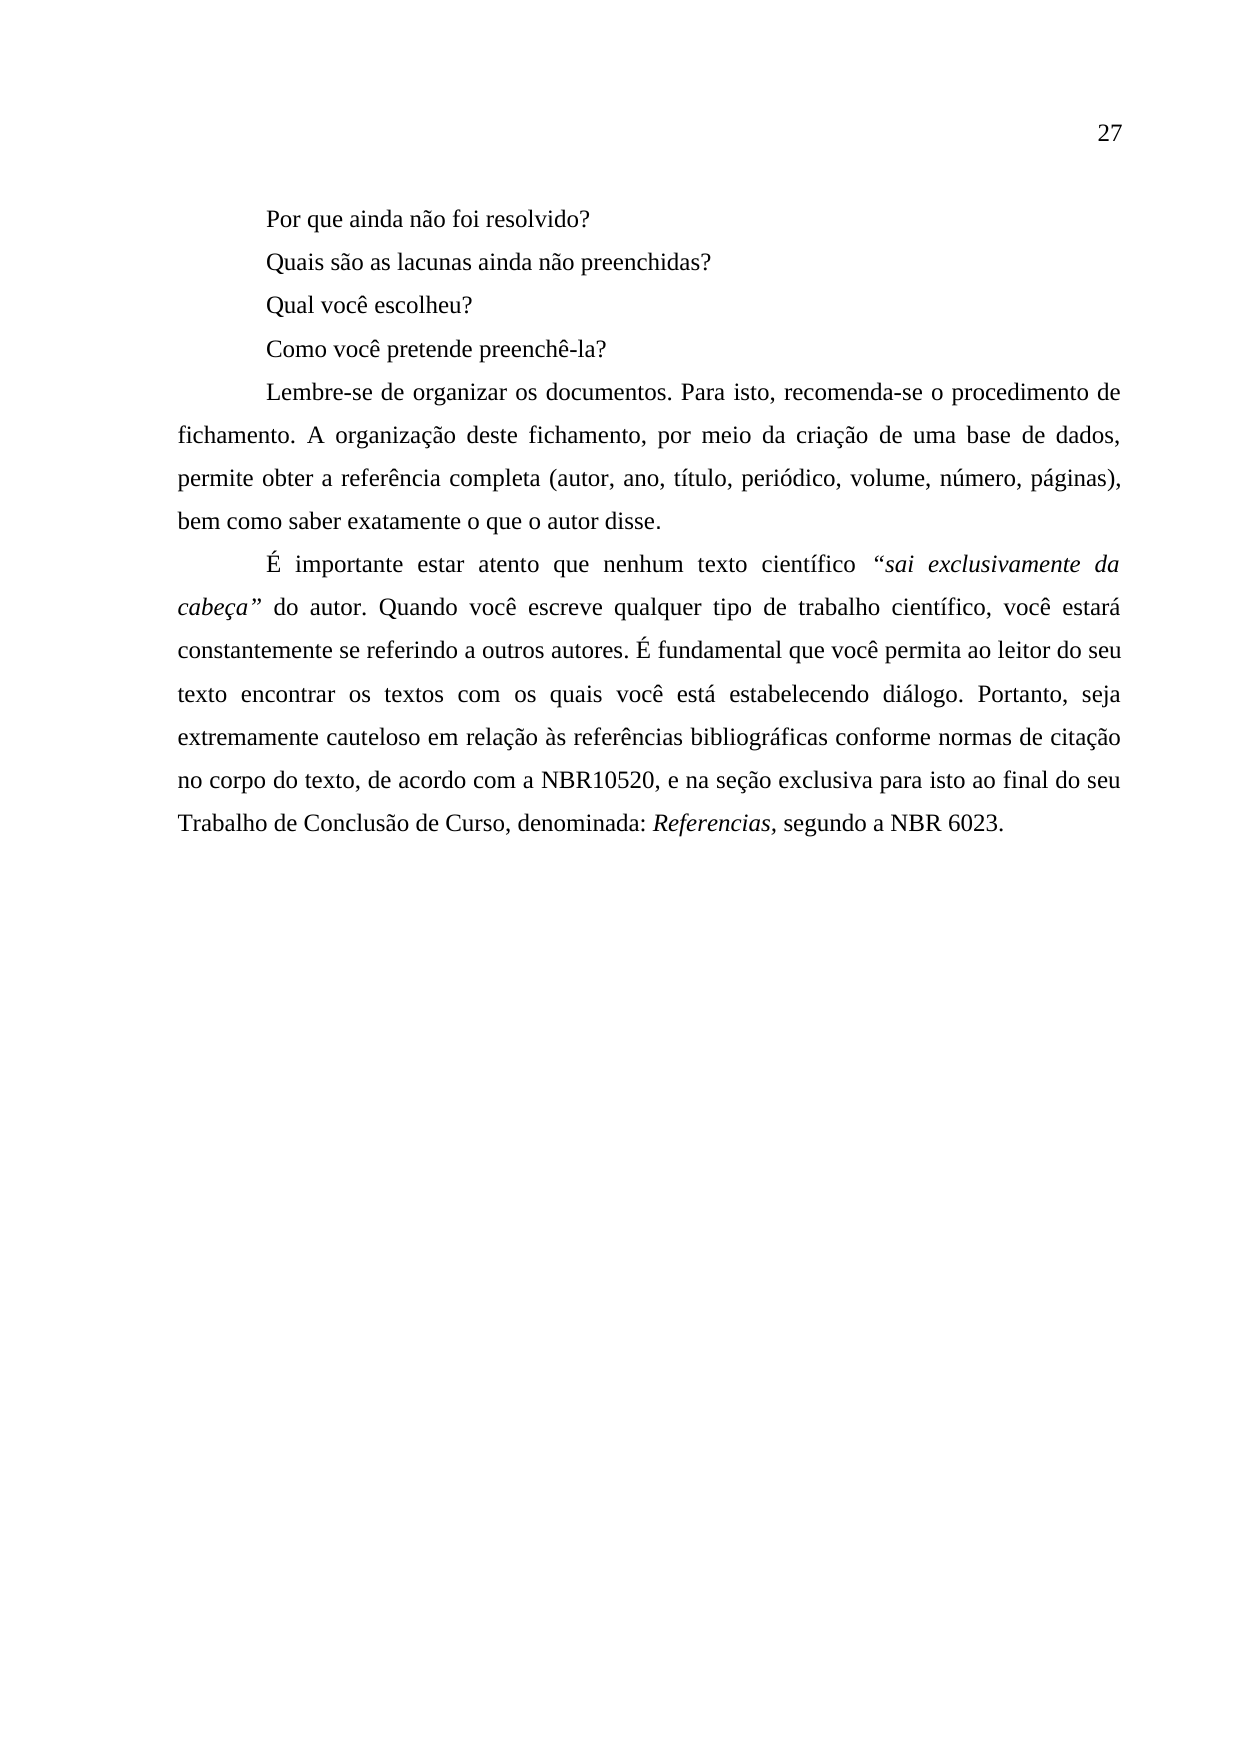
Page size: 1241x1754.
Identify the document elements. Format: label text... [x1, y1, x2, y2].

text Lembre-se de organizar os documentos. Para isto, recomenda-se o procedimento de fichamento. A organização deste fichamento, por meio da criação de uma base de dados, permite obter a referência completa (autor, ano, título, periódico, volume, número, páginas), bem como saber exatamente o que o autor disse. [177, 377, 1122, 535]
text Qual você escolheu? [177, 291, 1122, 319]
text Como você pretende preenchê-la? [177, 334, 1122, 362]
text Por que ainda não foi resolvido? [177, 204, 1122, 233]
text É importante estar atento que nenhum texto científico “sai exclusivamente da cabeça” do autor. Quando você escreve qualquer tipo de trabalho científico, você estará constantemente se referindo a outros autores. É fundamental que você permita ao leitor do seu texto encontrar os textos com os quais você está estabelecendo diálogo. Portanto, seja extremamente cauteloso em relação às referências bibliográficas conforme normas de citação no corpo do texto, de acordo com a NBR10520, e na seção exclusiva para isto ao final do seu Trabalho de Conclusão de Curso, denominada: Referencias, segundo a NBR 6023. [177, 549, 1122, 837]
text Quais são as lacunas ainda não preenchidas? [177, 247, 1122, 276]
